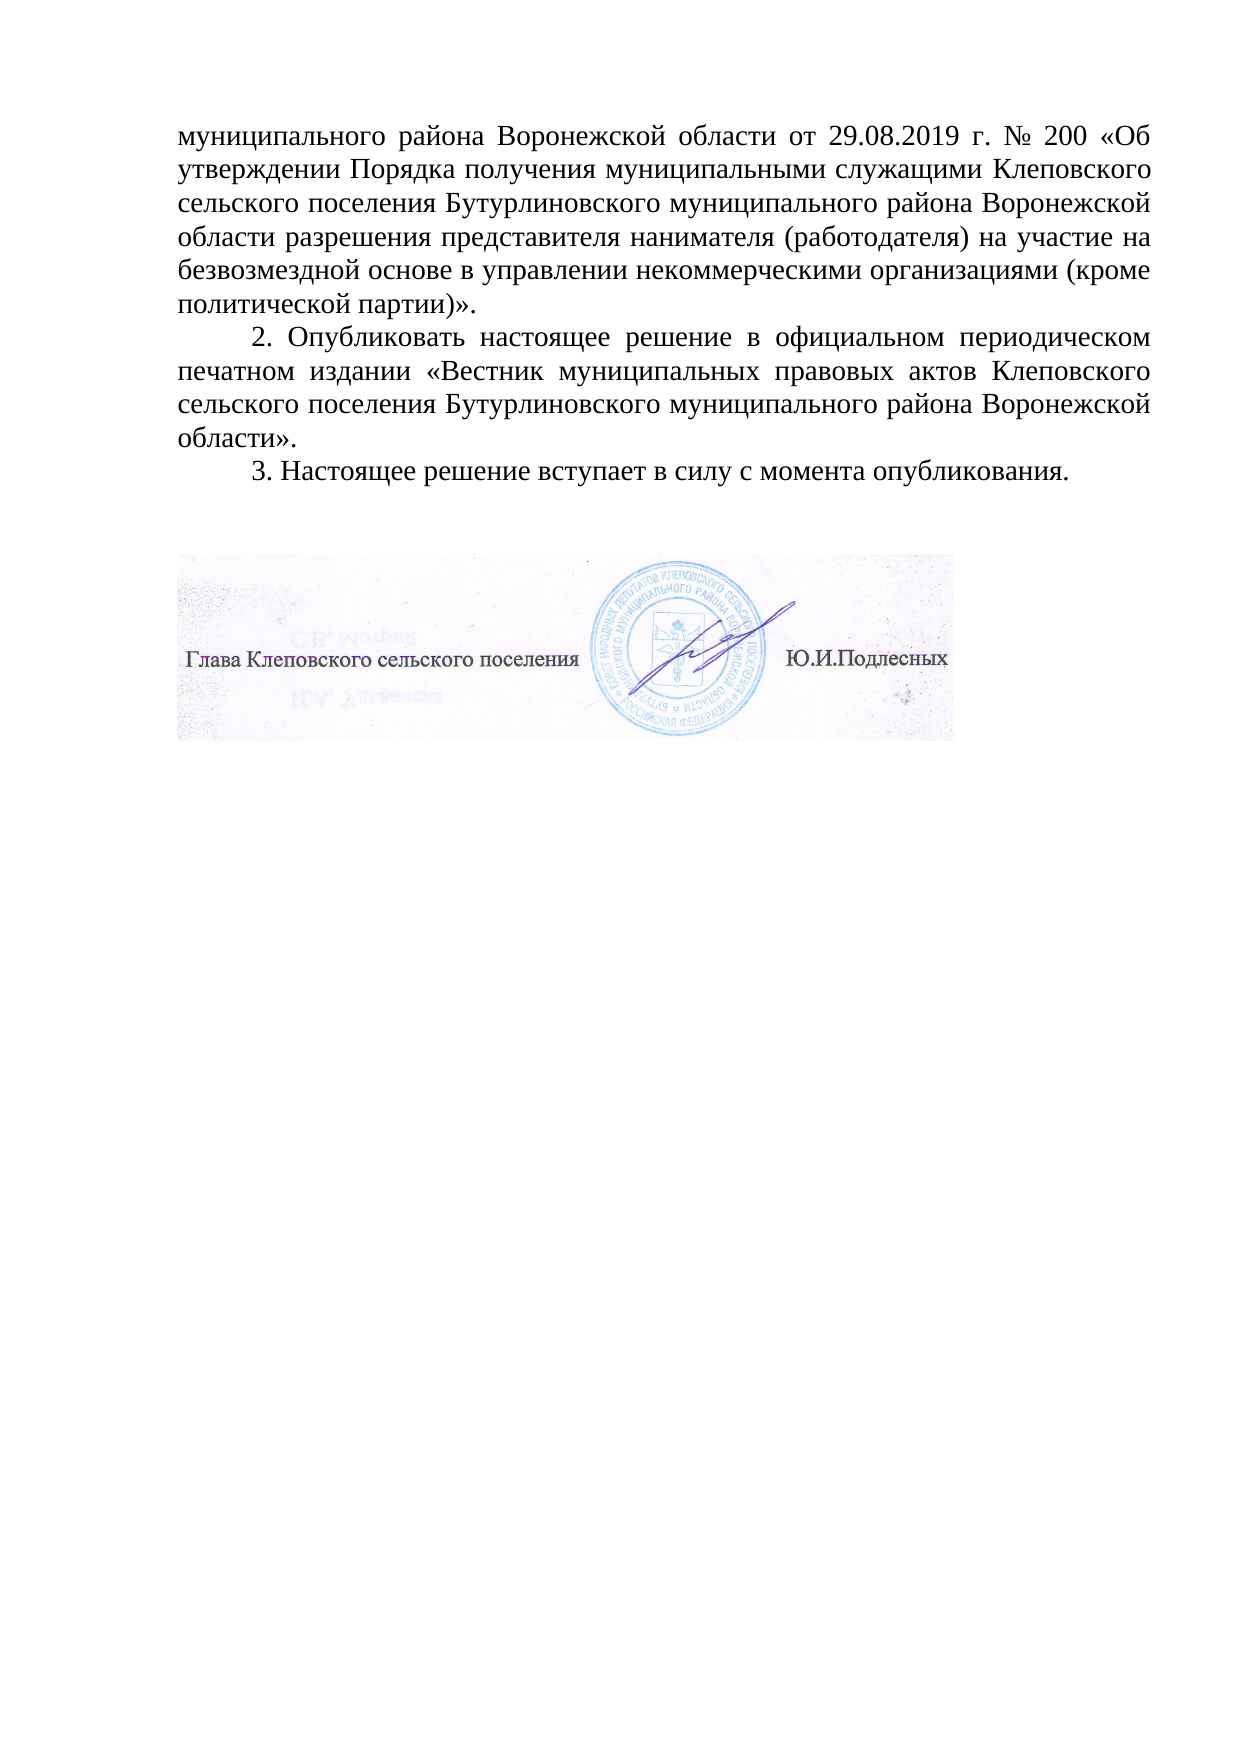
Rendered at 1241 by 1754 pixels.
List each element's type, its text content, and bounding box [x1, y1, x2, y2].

text 3. Настоящее решение вступает в силу с момента опубликования. [177, 453, 1152, 487]
picture [177, 554, 954, 741]
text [177, 118, 1152, 319]
text 2. Опубликовать настоящее решение в официальном периодическом печатном издании «Вестник муниципальных правовых актов Клеповского сельского поселения Бутурлиновского муниципального района Воронежской области». [177, 319, 1152, 453]
